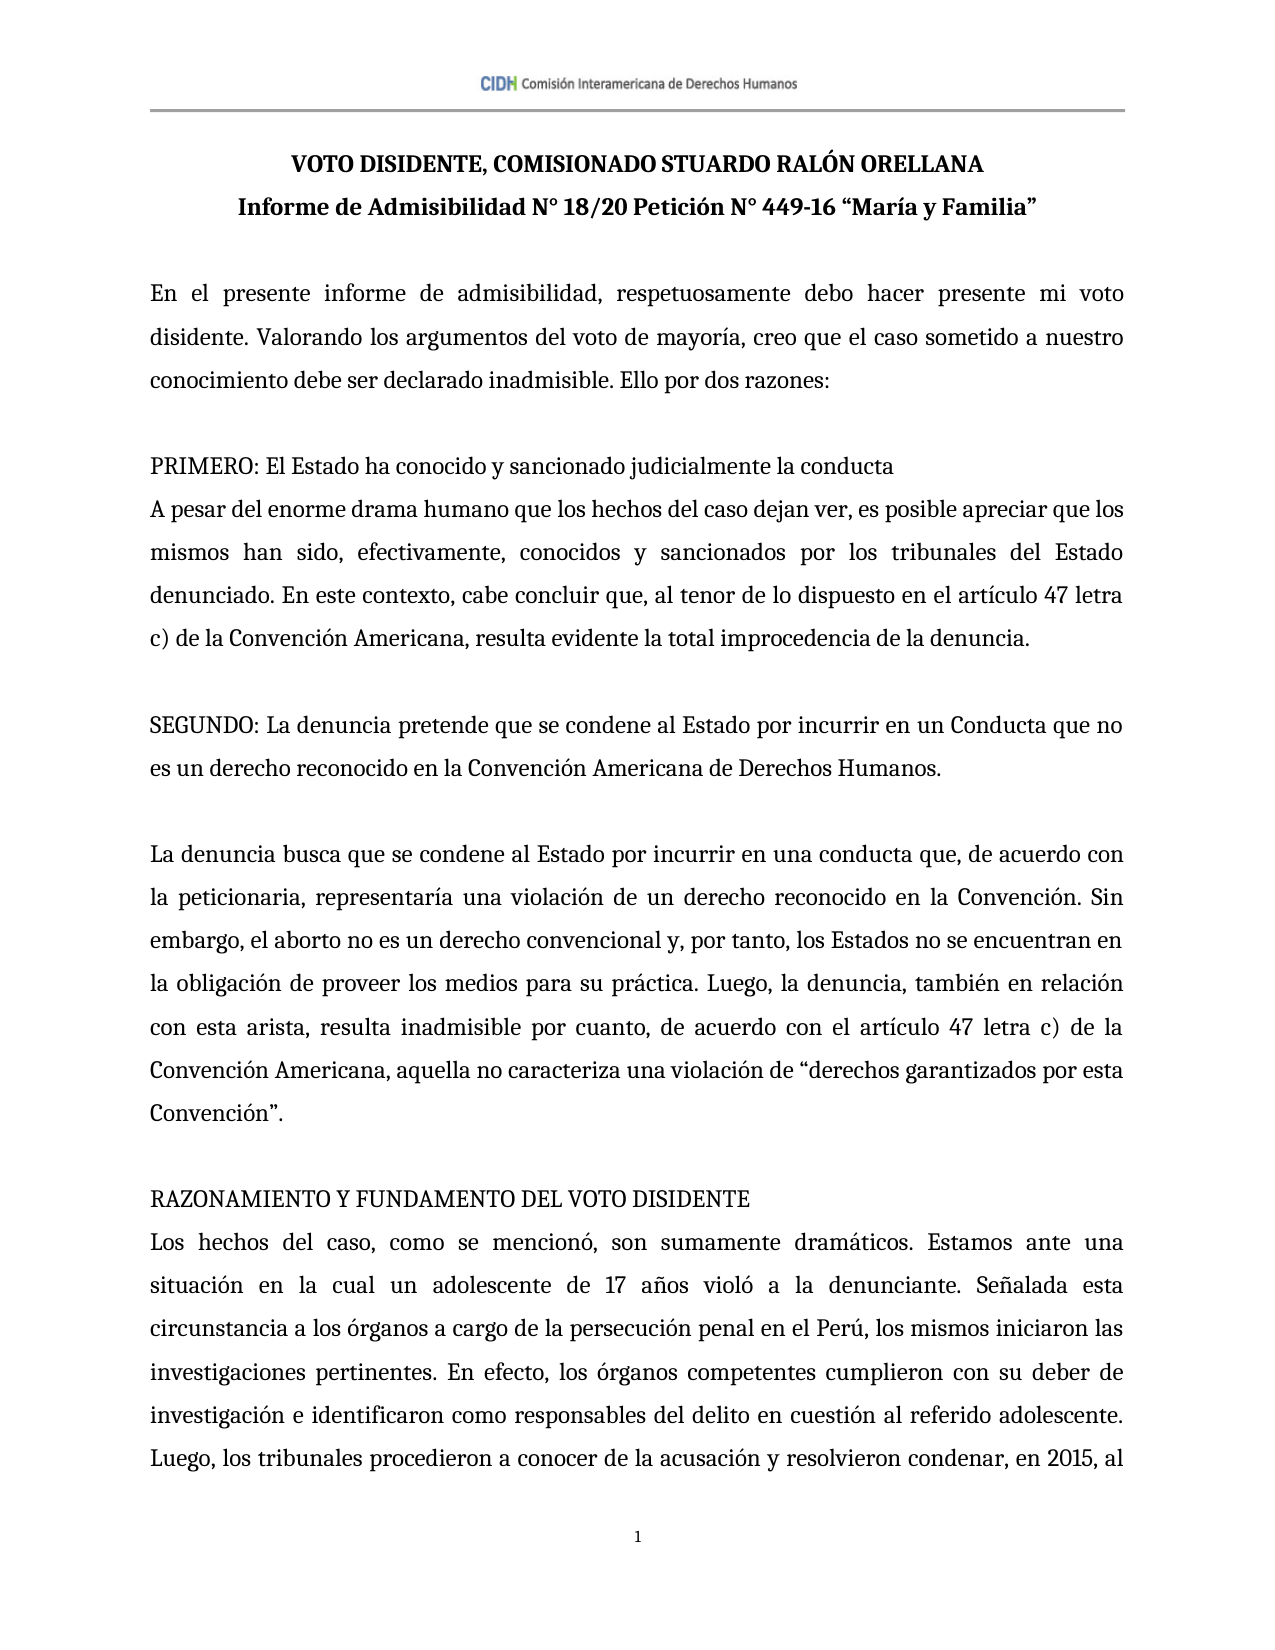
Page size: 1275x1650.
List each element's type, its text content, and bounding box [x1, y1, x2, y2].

text A pesar del enorme drama humano que los hechos del caso dejan ver, es posible apreciar que los mismos han sido, efectivamente, conocidos y sancionados por los tribunales del Estado denunciado. En este contexto, cabe concluir que, al tenor de lo dispuesto en el artículo 47 letra c) de la Convención Americana, resulta evidente la total improcedencia de la denuncia. [150, 495, 1125, 653]
text RAZONAMIENTO Y FUNDAMENTO DEL VOTO DISIDENTE [150, 1185, 1125, 1214]
picture [475, 75, 800, 93]
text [150, 1228, 1125, 1472]
text VOTO DISIDENTE, COMISIONADO STUARDO RALÓN ORELLANA [150, 150, 1125, 179]
text PRIMERO: El Estado ha conocido y sancionado judicialmente la conducta [150, 452, 1125, 481]
text En el presente informe de admisibilidad, respetuosamente debo hacer presente mi voto disidente. Valorando los argumentos del voto de mayoría, creo que el caso sometido a nuestro conocimiento debe ser declarado inadmisible. Ello por dos razones: [150, 279, 1125, 394]
text La denuncia busca que se condene al Estado por incurrir en una conducta que, de acuerdo con la peticionaria, representaría una violación de un derecho reconocido en la Convención. Sin embargo, el aborto no es un derecho convencional y, por tanto, los Estados no se encuentran en la obligación de proveer los medios para su práctica. Luego, la denuncia, también en relación con esta arista, resulta inadmisible por cuanto, de acuerdo con el artículo 47 letra c) de la Convención Americana, aquella no caracteriza una violación de “derechos garantizados por esta Convención”. [150, 840, 1125, 1127]
text Informe de Admisibilidad N° 18/20 Petición N° 449-16 “María y Familia” [150, 193, 1125, 222]
text SEGUNDO: La denuncia pretende que se condene al Estado por incurrir en un Conducta que no es un derecho reconocido en la Convención Americana de Derechos Humanos. [150, 711, 1125, 782]
